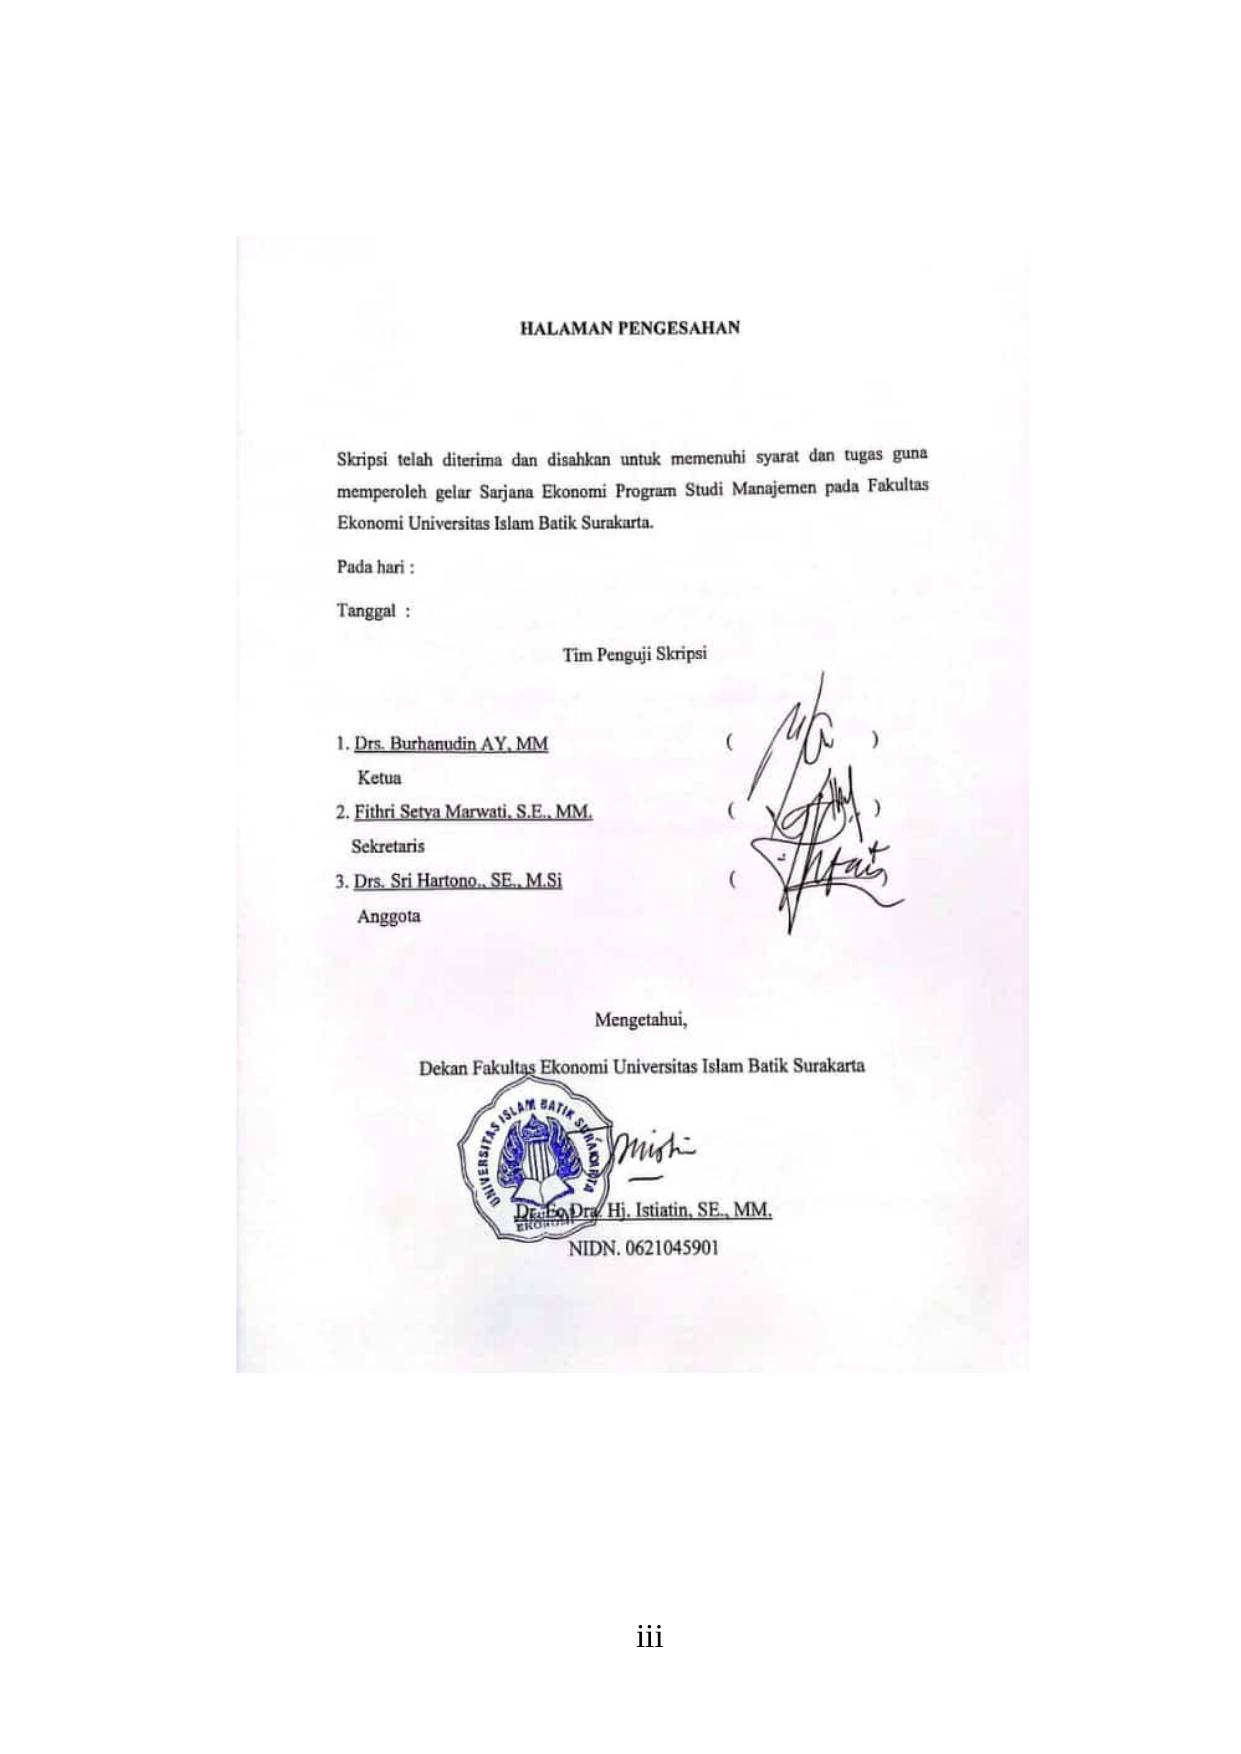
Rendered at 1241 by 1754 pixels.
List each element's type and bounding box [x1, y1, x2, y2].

picture [236, 236, 1030, 1373]
